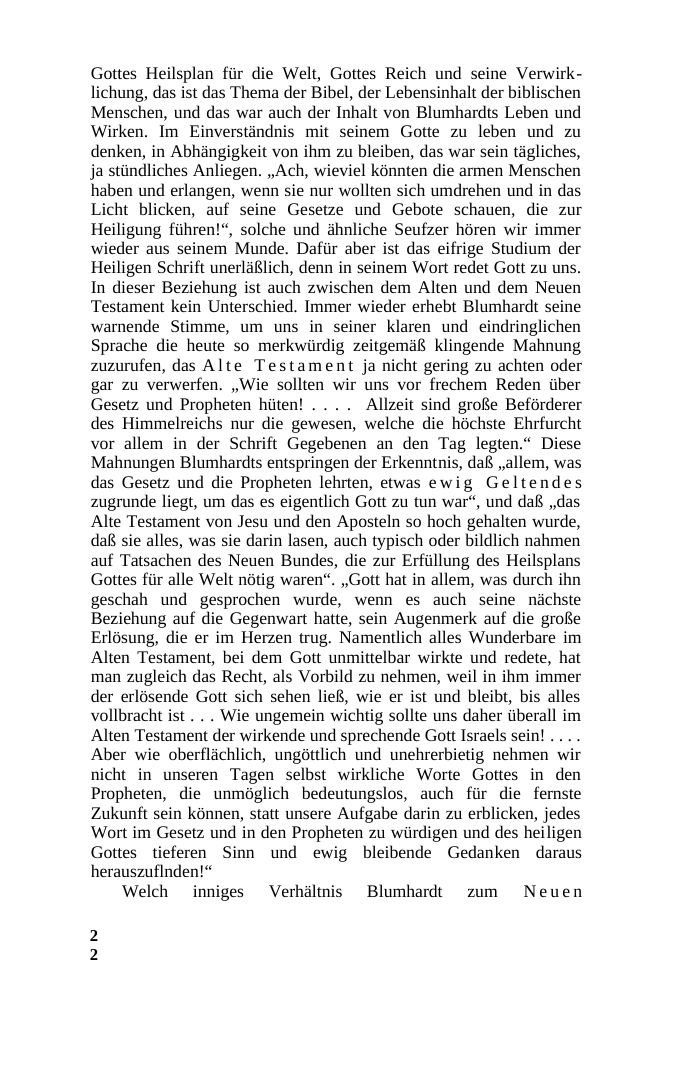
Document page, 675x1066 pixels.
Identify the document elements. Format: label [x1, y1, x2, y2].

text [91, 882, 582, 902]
text [91, 63, 582, 882]
